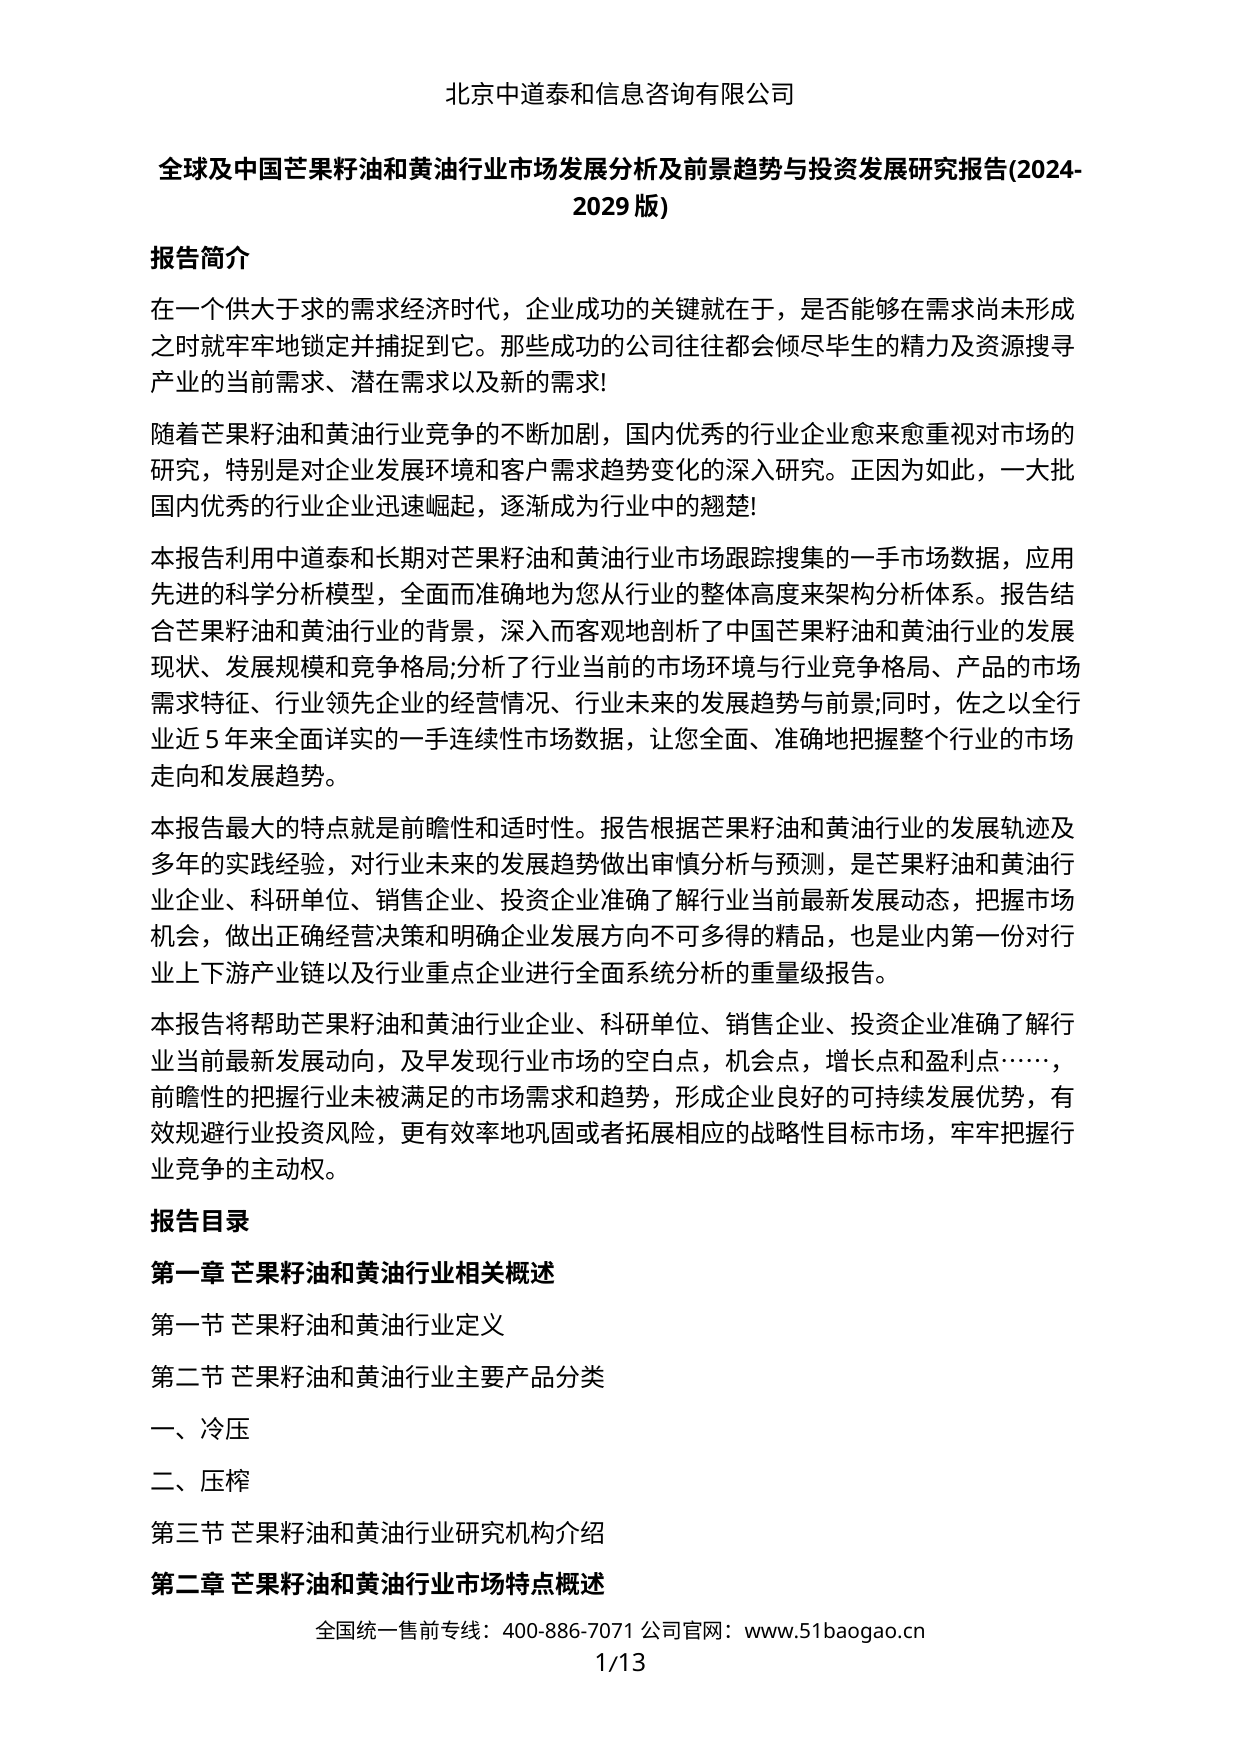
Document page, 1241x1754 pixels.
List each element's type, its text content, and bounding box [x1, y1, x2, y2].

text 第三节 芒果籽油和黄油行业研究机构介绍 [150, 1513, 1090, 1549]
text 一、冷压 [150, 1409, 1090, 1446]
text 第一章 芒果籽油和黄油行业相关概述 [150, 1254, 1090, 1290]
text 随着芒果籽油和黄油行业竞争的不断加剧，国内优秀的行业企业愈来愈重视对市场的研究，特别是对企业发展环境和客户需求趋势变化的深入研究。正因为如此，一大批国内优秀的行业企业迅速崛起，逐渐成为行业中的翘楚! [150, 414, 1090, 523]
text 本报告将帮助芒果籽油和黄油行业企业、科研单位、销售企业、投资企业准确了解行业当前最新发展动向，及早发现行业市场的空白点，机会点，增长点和盈利点……，前瞻性的把握行业未被满足的市场需求和趋势，形成企业良好的可持续发展优势，有效规避行业投资风险，更有效率地巩固或者拓展相应的战略性目标市场，牢牢把握行业竞争的主动权。 [150, 1005, 1090, 1186]
text 在一个供大于求的需求经济时代，企业成功的关键就在于，是否能够在需求尚未形成之时就牢牢地锁定并捕捉到它。那些成功的公司往往都会倾尽毕生的精力及资源搜寻产业的当前需求、潜在需求以及新的需求! [150, 290, 1090, 399]
text 二、压榨 [150, 1461, 1090, 1497]
text 本报告利用中道泰和长期对芒果籽油和黄油行业市场跟踪搜集的一手市场数据，应用先进的科学分析模型，全面而准确地为您从行业的整体高度来架构分析体系。报告结合芒果籽油和黄油行业的背景，深入而客观地剖析了中国芒果籽油和黄油行业的发展现状、发展规模和竞争格局;分析了行业当前的市场环境与行业竞争格局、产品的市场需求特征、行业领先企业的经营情况、行业未来的发展趋势与前景;同时，佐之以全行业近5年来全面详实的一手连续性市场数据，让您全面、准确地把握整个行业的市场走向和发展趋势。 [150, 539, 1090, 792]
text 第一节 芒果籽油和黄油行业定义 [150, 1306, 1090, 1342]
text 报告目录 [150, 1202, 1090, 1238]
text 全球及中国芒果籽油和黄油行业市场发展分析及前景趋势与投资发展研究报告(2024-2029版) [150, 150, 1090, 222]
text 第二章 芒果籽油和黄油行业市场特点概述 [150, 1565, 1090, 1601]
text 报告简介 [150, 238, 1090, 274]
text 本报告最大的特点就是前瞻性和适时性。报告根据芒果籽油和黄油行业的发展轨迹及多年的实践经验，对行业未来的发展趋势做出审慎分析与预测，是芒果籽油和黄油行业企业、科研单位、销售企业、投资企业准确了解行业当前最新发展动态，把握市场机会，做出正确经营决策和明确企业发展方向不可多得的精品，也是业内第一份对行业上下游产业链以及行业重点企业进行全面系统分析的重量级报告。 [150, 808, 1090, 989]
text 第二节 芒果籽油和黄油行业主要产品分类 [150, 1357, 1090, 1394]
